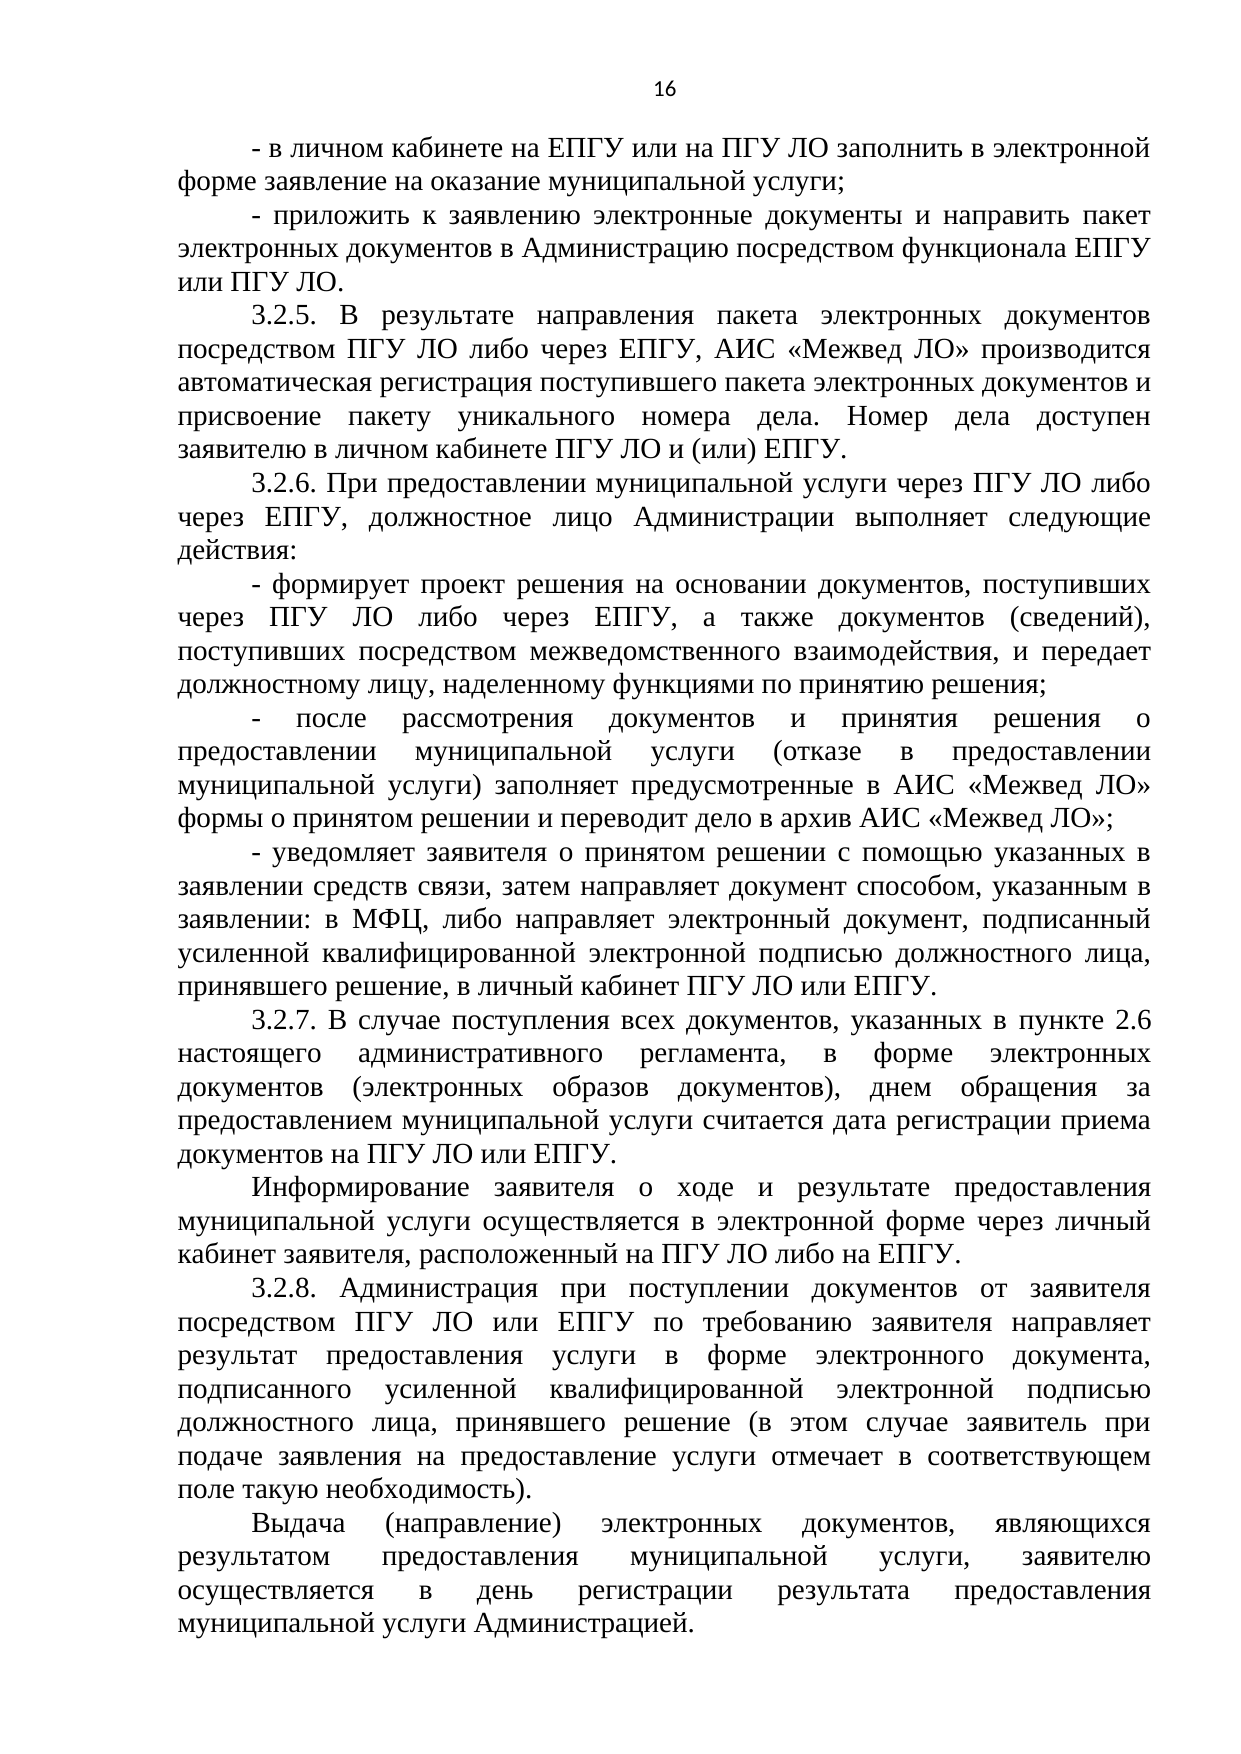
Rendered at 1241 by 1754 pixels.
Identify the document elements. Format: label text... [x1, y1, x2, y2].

text - формирует проект решения на основании документов, поступивших через ПГУ ЛО либо через ЕПГУ, а также документов (сведений), поступивших посредством межведомственного взаимодействия, и передает должностному лицу, наделенному функциями по принятию решения; [177, 566, 1152, 700]
text - уведомляет заявителя о принятом решении с помощью указанных в заявлении средств связи, затем направляет документ способом, указанным в заявлении: в МФЦ, либо направляет электронный документ, подписанный усиленной квалифицированной электронной подписью должностного лица, принявшего решение, в личный кабинет ПГУ ЛО или ЕПГУ. [177, 834, 1152, 1002]
text 3.2.5. В результате направления пакета электронных документов посредством ПГУ ЛО либо через ЕПГУ, АИС «Межвед ЛО» производится автоматическая регистрация поступившего пакета электронных документов и присвоение пакету уникального номера дела. Номер дела доступен заявителю в личном кабинете ПГУ ЛО и (или) ЕПГУ. [177, 297, 1152, 465]
text 3.2.8. Администрация при поступлении документов от заявителя посредством ПГУ ЛО или ЕПГУ по требованию заявителя направляет результат предоставления услуги в форме электронного документа, подписанного усиленной квалифицированной электронной подписью должностного лица, принявшего решение (в этом случае заявитель при подаче заявления на предоставление услуги отмечает в соответствующем поле такую необходимость). [177, 1270, 1152, 1505]
text Выдача (направление) электронных документов, являющихся результатом предоставления муниципальной услуги, заявителю осуществляется в день регистрации результата предоставления муниципальной услуги Администрацией. [177, 1505, 1152, 1639]
text 3.2.6. При предоставлении муниципальной услуги через ПГУ ЛО либо через ЕПГУ, должностное лицо Администрации выполняет следующие действия: [177, 465, 1152, 566]
text Информирование заявителя о ходе и результате предоставления муниципальной услуги осуществляется в электронной форме через личный кабинет заявителя, расположенный на ПГУ ЛО либо на ЕПГУ. [177, 1169, 1152, 1270]
text - после рассмотрения документов и принятия решения о предоставлении муниципальной услуги (отказе в предоставлении муниципальной услуги) заполняет предусмотренные в АИС «Межвед ЛО» формы о принятом решении и переводит дело в архив АИС «Межвед ЛО»; [177, 700, 1152, 834]
text - приложить к заявлению электронные документы и направить пакет электронных документов в Администрацию посредством функционала ЕПГУ или ПГУ ЛО. [177, 197, 1152, 297]
text 3.2.7. В случае поступления всех документов, указанных в пункте 2.6 настоящего административного регламента, в форме электронных документов (электронных образов документов), днем обращения за предоставлением муниципальной услуги считается дата регистрации приема документов на ПГУ ЛО или ЕПГУ. [177, 1002, 1152, 1169]
text - в личном кабинете на ЕПГУ или на ПГУ ЛО заполнить в электронной форме заявление на оказание муниципальной услуги; [177, 130, 1152, 197]
